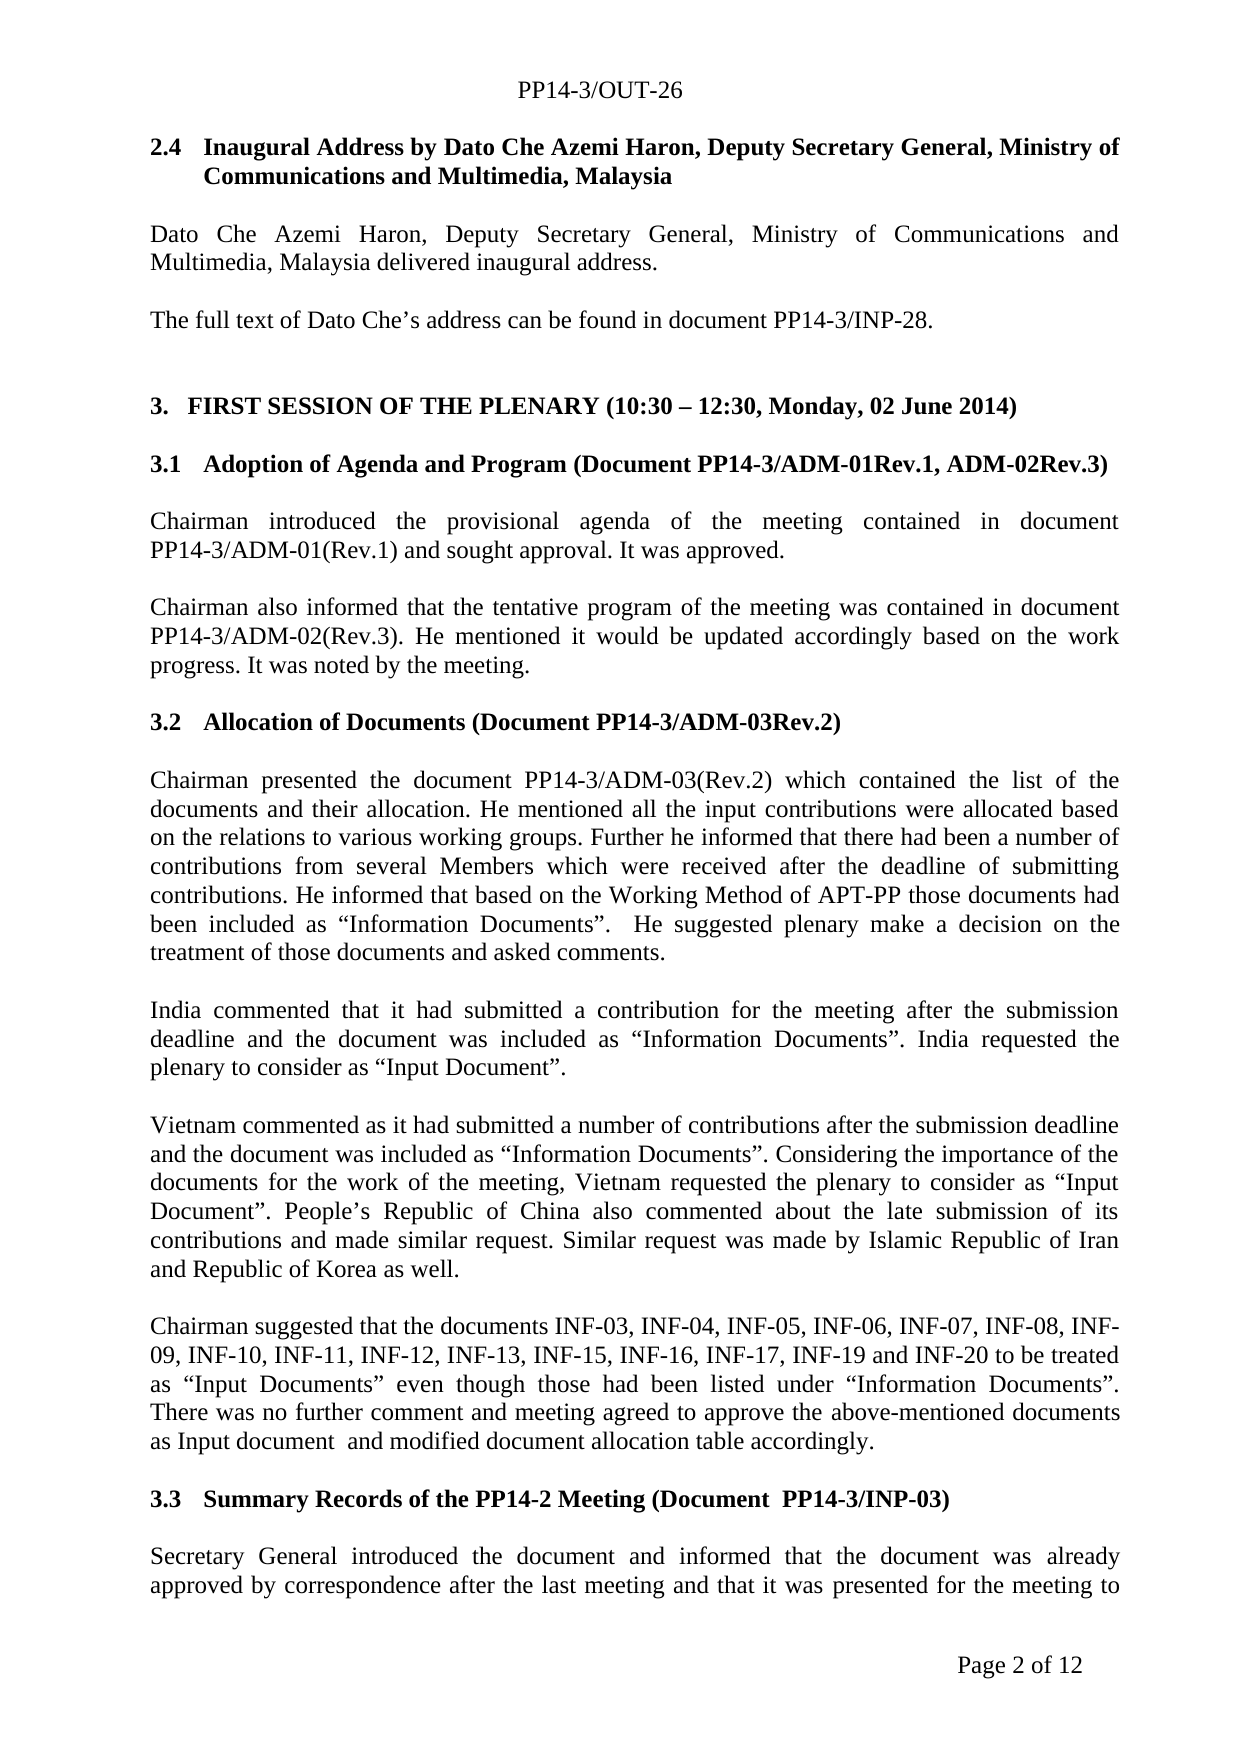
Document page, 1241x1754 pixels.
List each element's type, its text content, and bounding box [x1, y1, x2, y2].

text Chairman introduced the provisional agenda of the meeting contained in document PP14-3/ADM-01(Rev.1) and sought approval. It was approved. [150, 506, 1120, 564]
text Dato Che Azemi Haron, Deputy Secretary General, Ministry of Communications and Multimedia, Malaysia delivered inaugural address. [150, 219, 1120, 276]
list Inaugural Address by Dato Che Azemi Haron, Deputy Secretary General, Ministry of Communications and Multimedia, Malaysia [150, 132, 1120, 190]
list FIRST SESSION OF THE PLENARY (10:30 – 12:30, Monday, 02 June 2014) [150, 391, 1120, 420]
text Chairman also informed that the tentative program of the meeting was contained in document PP14-3/ADM-02(Rev.3). He mentioned it would be updated accordingly based on the work progress. It was noted by the meeting. [150, 592, 1120, 679]
text Vietnam commented as it had submitted a number of contributions after the submission deadline and the document was included as “Information Documents”. Considering the importance of the documents for the work of the meeting, Vietnam requested the plenary to consider as “Input Document”. People’s Republic of China also commented about the late submission of its contributions and made similar request. Similar request was made by Islamic Republic of Iran and Republic of Korea as well. [150, 1110, 1120, 1282]
text India commented that it had submitted a contribution for the meeting after the submission deadline and the document was included as “Information Documents”. India requested the plenary to consider as “Input Document”. [150, 995, 1120, 1081]
text The full text of Dato Che’s address can be found in document PP14-3/INP-28. [150, 305, 1120, 334]
list Summary Records of the PP14-2 Meeting (Document PP14-3/INP-03) [150, 1484, 1120, 1512]
text Chairman presented the document PP14-3/ADM-03(Rev.2) which contained the list of the documents and their allocation. He mentioned all the input contributions were allocated based on the relations to various working groups. Further he informed that there had been a number of contributions from several Members which were received after the deadline of submitting contributions. He informed that based on the Working Method of APT-PP those documents had been included as “Information Documents”. He suggested plenary make a decision on the treatment of those documents and asked comments. [150, 765, 1120, 966]
text Chairman suggested that the documents INF-03, INF-04, INF-05, INF-06, INF-07, INF-08, INF-09, INF-10, INF-11, INF-12, INF-13, INF-15, INF-16, INF-17, INF-19 and INF-20 to be treated as “Input Documents” even though those had been listed under “Information Documents”. There was no further comment and meeting agreed to approve the above-mentioned documents as Input document and modified document allocation table accordingly. [150, 1311, 1120, 1455]
list Adoption of Agenda and Program (Document PP14-3/ADM-01Rev.1, ADM-02Rev.3) [150, 449, 1120, 477]
list Allocation of Documents (Document PP14-3/ADM-03Rev.2) [150, 707, 1120, 736]
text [150, 1541, 1120, 1599]
